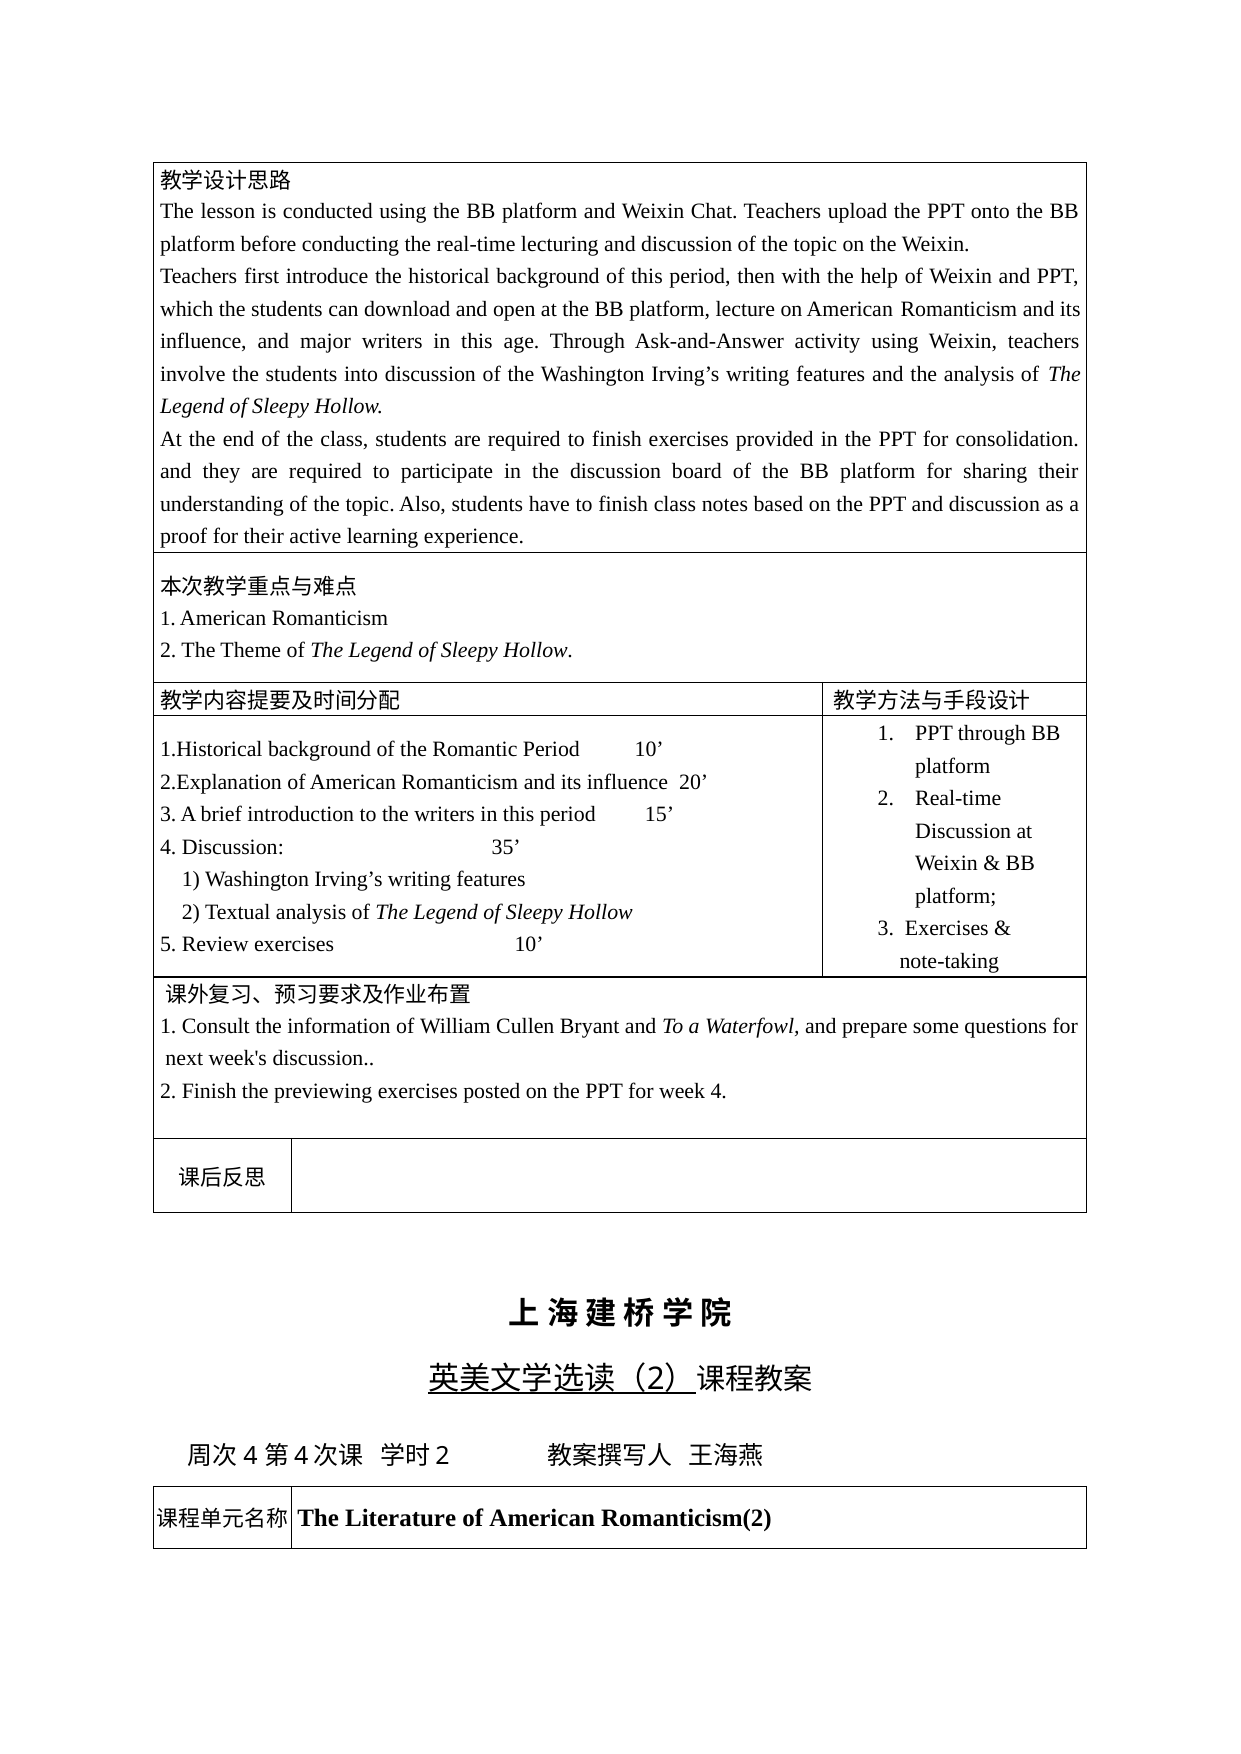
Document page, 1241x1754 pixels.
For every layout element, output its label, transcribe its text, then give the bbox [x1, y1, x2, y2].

table_cell 教学设计思路 The lesson is conducted using the BB platform and Weixin Chat. Teachers upload the PPT onto the BB platform before conducting the real-time lecturing and discussion of the topic on the Weixin. Teachers first introduce the historical background of this period, then with the help of Weixin and PPT, which the students can download and open at the BB platform, lecture on American Romanticism and its influence, and major writers in this age. Through Ask-and-Answer activity using Weixin, teachers involve the students into discussion of the Washington Irving’s writing features and the analysis of The Legend of Sleepy Hollow. At the end of the class, students are required to finish exercises provided in the PPT for consolidation. and they are required to participate in the discussion board of the BB platform for sharing their understanding of the topic. Also, students have to finish class notes based on the PPT and discussion as a proof for their active learning experience. [154, 163, 1086, 552]
text 英美文学选读（2）课程教案 [187, 1343, 1053, 1408]
table_cell [292, 1139, 1086, 1212]
table_cell 教学内容提要及时间分配 [154, 683, 822, 715]
text 周次 4 第4次课 学时2 教案撰写人 王海燕 [187, 1421, 1053, 1486]
table_cell 1.Historical background of the Romantic Period 10’ 2.Explanation of American Romanticism and its influence 20’ 3. A brief introduction to the writers in this period 15’ 4. Discussion: 35’ 1) Washington Irving’s writing features 2) Textual analysis of The Legend of Sleepy Hollow 5. Review exercises 10’ [154, 716, 822, 976]
table_cell PPT through BB platform Real-time Discussion at Weixin & BB platform; 3. Exercises & note-taking [823, 716, 1086, 976]
table_cell 本次教学重点与难点 1. American Romanticism 2. The Theme of The Legend of Sleepy Hollow. [154, 553, 1086, 682]
table_header 课程单元名称 [154, 1487, 291, 1548]
text 上 海 建 桥 学 院 [187, 1278, 1053, 1343]
table_cell 课后反思 [154, 1139, 291, 1212]
table_cell 教学方法与手段设计 [823, 683, 1086, 715]
table_cell 课外复习、预习要求及作业布置 1. Consult the information of William Cullen Bryant and To a Waterfowl, and prepare some questions for next week's discussion.. 2. Finish the previewing exercises posted on the PPT for week 4. [154, 978, 1086, 1138]
table_header The Literature of American Romanticism(2) [292, 1487, 1086, 1548]
